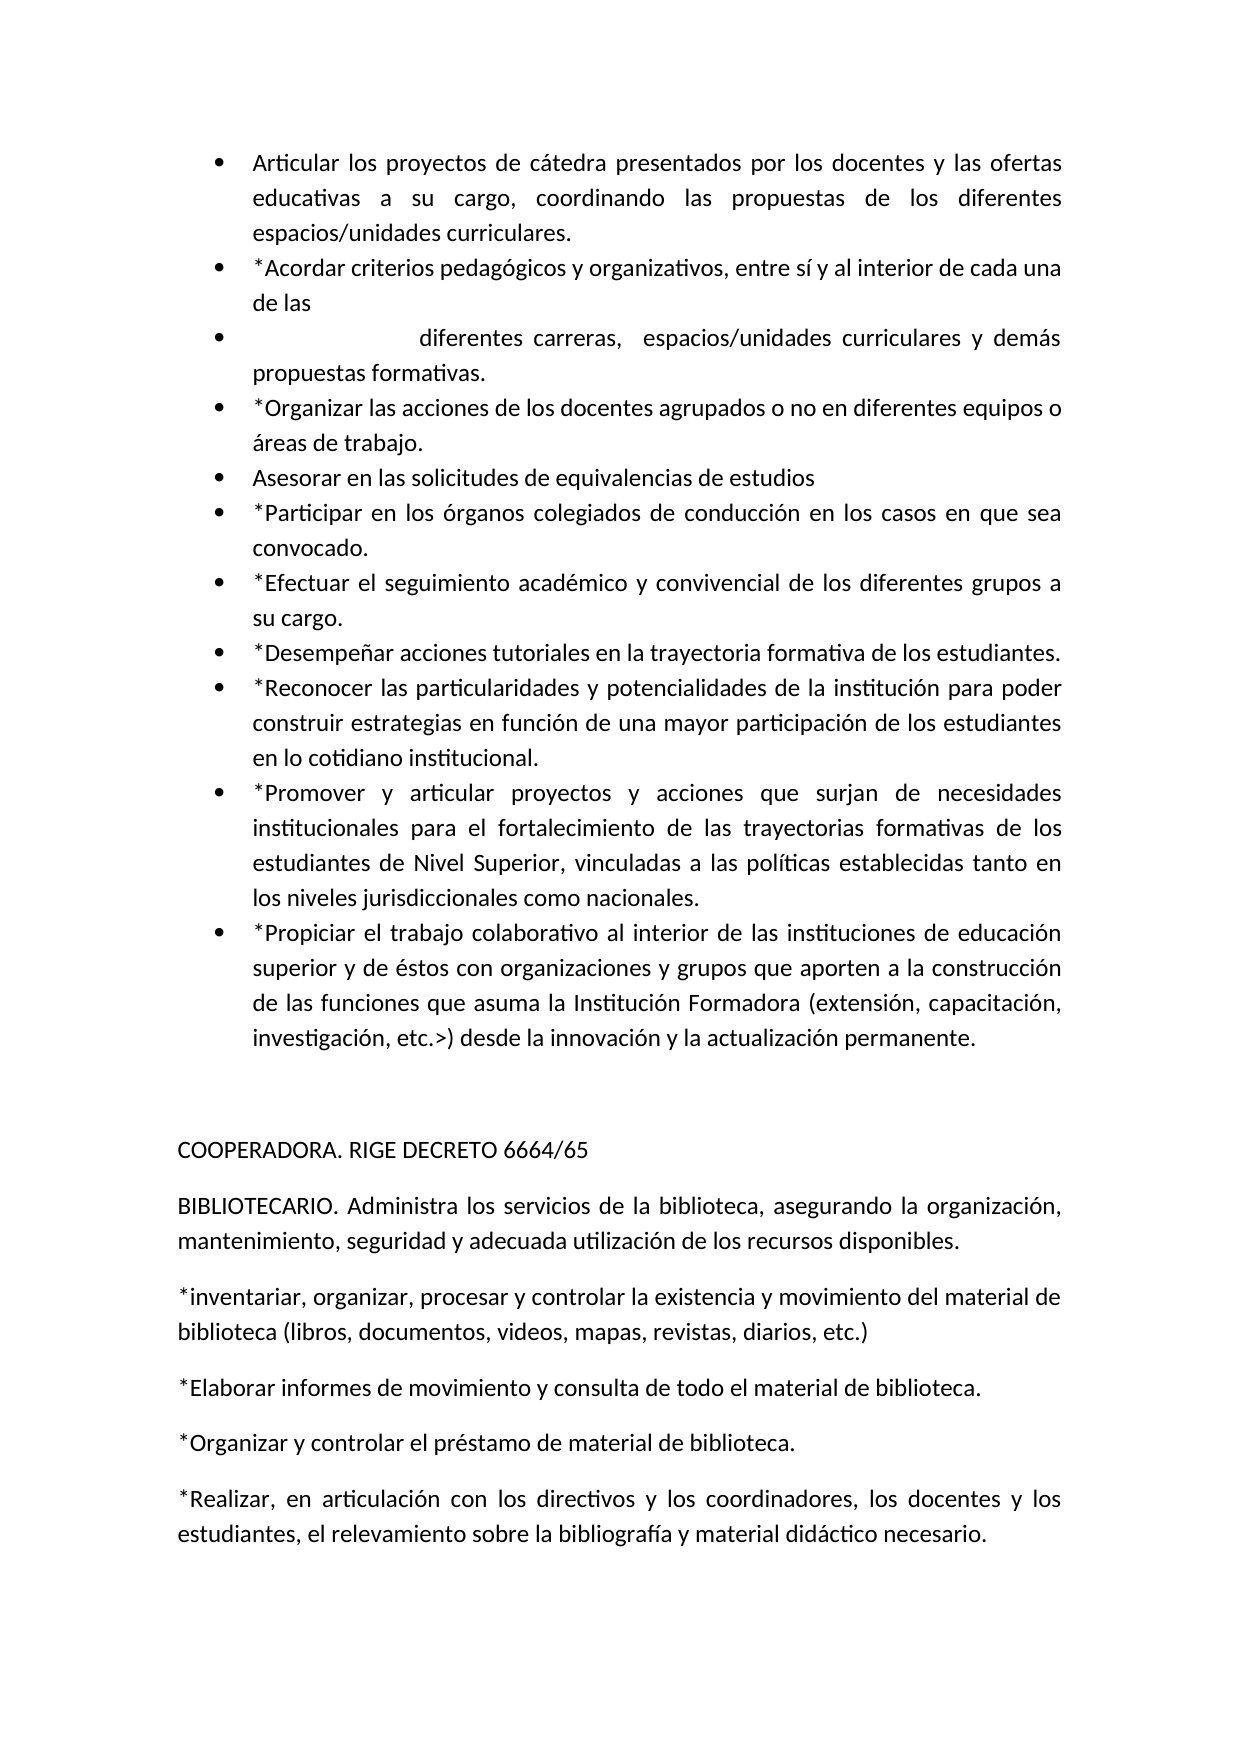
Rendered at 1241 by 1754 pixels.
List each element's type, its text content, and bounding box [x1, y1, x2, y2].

list *Organizar las acciones de los docentes agrupados o no en diferentes equipos o áreas de trabajo. [215, 393, 1063, 458]
list diferentes carreras, espacios/unidades curriculares y demás propuestas formativas. [215, 323, 1063, 388]
text *Organizar y controlar el préstamo de material de biblioteca. [177, 1428, 1063, 1458]
list *Participar en los órganos colegiados de conducción en los casos en que sea convocado. [215, 498, 1063, 563]
list *Acordar criterios pedagógicos y organizativos, entre sí y al interior de cada una de las [215, 253, 1063, 318]
list *Propiciar el trabajo colaborativo al interior de las instituciones de educación superior y de éstos con organizaciones y grupos que aporten a la construcción de las funciones que asuma la Institución Formadora (extensión, capacitación, investigación, etc.>) desde la innovación y la actualización permanente. [215, 918, 1063, 1053]
text *Realizar, en articulación con los directivos y los coordinadores, los docentes y los estudiantes, el relevamiento sobre la bibliografía y material didáctico necesario. [177, 1483, 1063, 1549]
list *Reconocer las particularidades y potencialidades de la institución para poder construir estrategias en función de una mayor participación de los estudiantes en lo cotidiano institucional. [215, 673, 1063, 773]
list *Efectuar el seguimiento académico y convivencial de los diferentes grupos a su cargo. [215, 568, 1063, 633]
text *inventariar, organizar, procesar y controlar la existencia y movimiento del material de biblioteca (libros, documentos, videos, mapas, revistas, diarios, etc.) [177, 1281, 1063, 1346]
text BIBLIOTECARIO. Administra los servicios de la biblioteca, asegurando la organización, mantenimiento, seguridad y adecuada utilización de los recursos disponibles. [177, 1190, 1063, 1256]
list *Desempeñar acciones tutoriales en la trayectoria formativa de los estudiantes. [215, 638, 1063, 668]
list Asesorar en las solicitudes de equivalencias de estudios [215, 463, 1063, 493]
text COOPERADORA. RIGE DECRETO 6664/65 [177, 1134, 1063, 1165]
list *Promover y articular proyectos y acciones que surjan de necesidades institucionales para el fortalecimiento de las trayectorias formativas de los estudiantes de Nivel Superior, vinculadas a las políticas establecidas tanto en los niveles jurisdiccionales como nacionales. [215, 778, 1063, 913]
list Articular los proyectos de cátedra presentados por los docentes y las ofertas educativas a su cargo, coordinando las propuestas de los diferentes espacios/unidades curriculares. [215, 148, 1063, 248]
text *Elaborar informes de movimiento y consulta de todo el material de biblioteca. [177, 1372, 1063, 1402]
